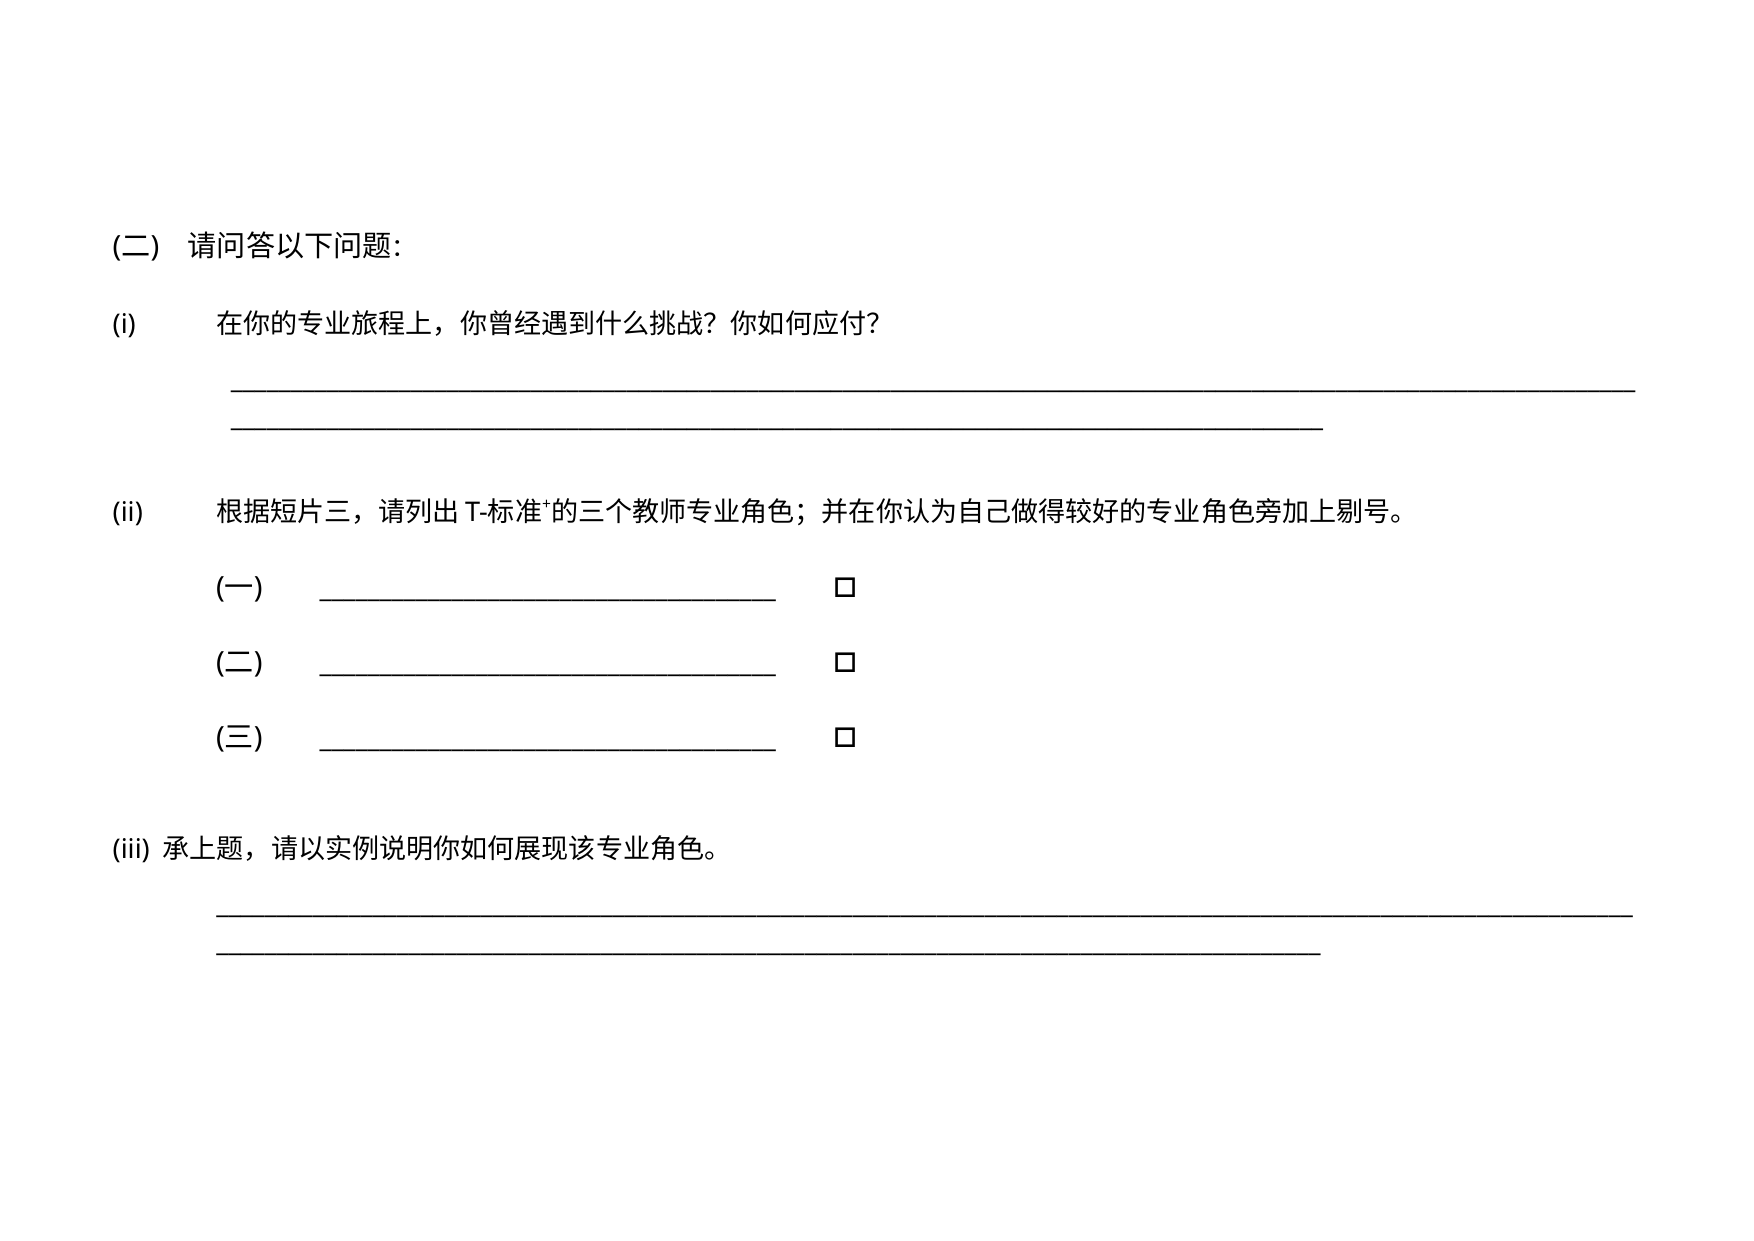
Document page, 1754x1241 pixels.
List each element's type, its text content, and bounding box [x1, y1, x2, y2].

list 请问答以下问题： [112, 218, 1641, 266]
list ________________________________________________________________________________________________________________________________________________________________________________________________________________ [231, 360, 1641, 435]
list 根据短片三，请列出T-标准+的三个教师专业角色；并在你认为自己做得较好的专业角色旁加上剔号。 [112, 472, 1641, 547]
list ______________________________________ [216, 622, 1641, 697]
list ______________________________________ [216, 547, 1641, 622]
list __________________________________________________________________________________________________________________________________________________________________________________________________________________ [216, 885, 1641, 960]
list 承上题，请以实例说明你如何展现该专业角色。 [112, 810, 1641, 885]
list ______________________________________ [216, 697, 1641, 772]
list 在你的专业旅程上，你曾经遇到什么挑战？你如何应付？ [112, 285, 1641, 360]
